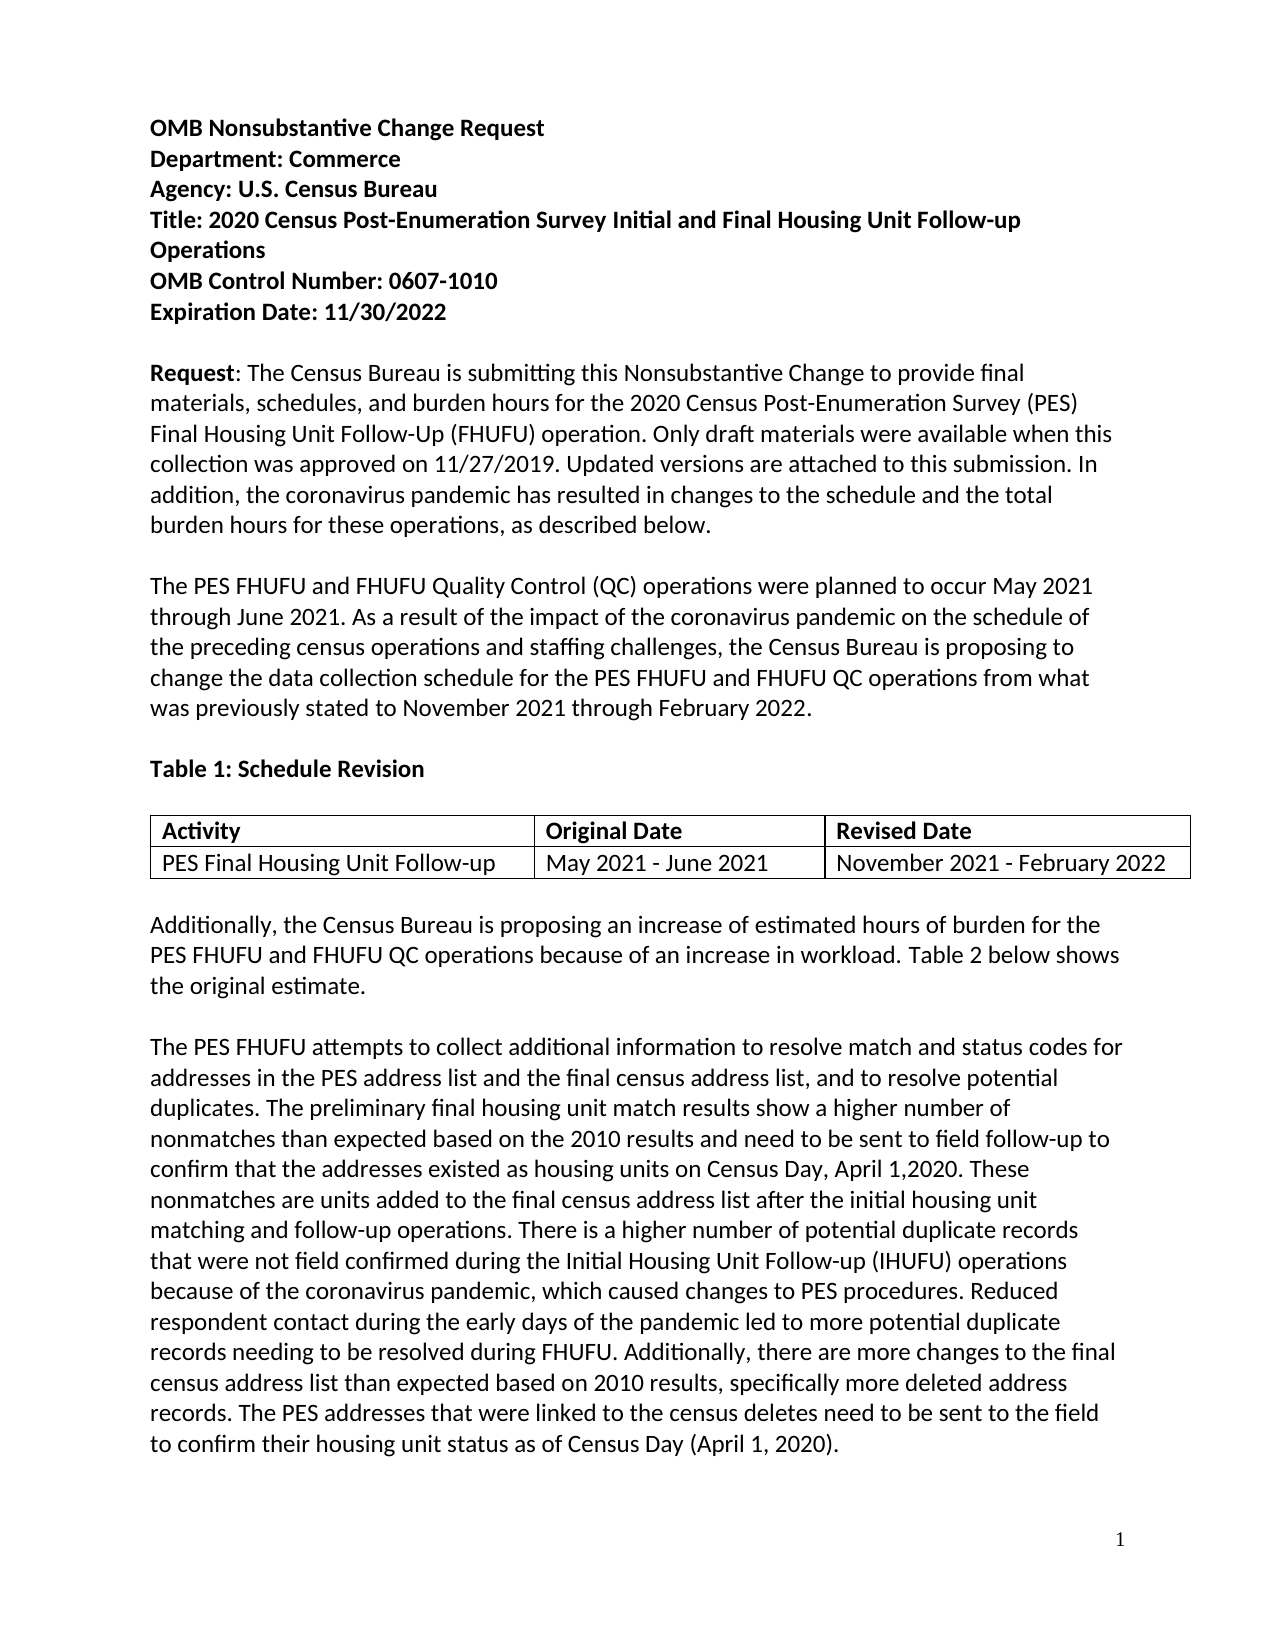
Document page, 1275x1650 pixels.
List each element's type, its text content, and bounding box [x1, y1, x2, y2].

table_cell November 2021 - February 2022 [826, 847, 1190, 878]
text The PES FHUFU attempts to collect additional information to resolve match and status codes for addresses in the PES address list and the final census address list, and to resolve potential duplicates. The preliminary final housing unit match results show a higher number of nonmatches than expected based on the 2010 results and need to be sent to field follow-up to confirm that the addresses existed as housing units on Census Day, April 1,2020. These nonmatches are units added to the final census address list after the initial housing unit matching and follow-up operations. There is a higher number of potential duplicate records that were not field confirmed during the Initial Housing Unit Follow-up (IHUFU) operations because of the coronavirus pandemic, which caused changes to PES procedures. Reduced respondent contact during the early days of the pandemic led to more potential duplicate records needing to be resolved during FHUFU. Additionally, there are more changes to the final census address list than expected based on 2010 results, specifically more deleted address records. The PES addresses that were linked to the census deletes need to be sent to the field to confirm their housing unit status as of Census Day (April 1, 2020). [150, 1031, 1125, 1458]
text Table 1: Schedule Revision [150, 753, 1117, 784]
text Department: Commerce [150, 143, 1125, 173]
text Request: The Census Bureau is submitting this Nonsubstantive Change to provide final materials, schedules, and burden hours for the 2020 Census Post-Enumeration Survey (PES) Final Housing Unit Follow-Up (FHUFU) operation. Only draft materials were available when this collection was approved on 11/27/2019. Updated versions are attached to this submission. In addition, the coronavirus pandemic has resulted in changes to the schedule and the total burden hours for these operations, as described below. [150, 357, 1125, 540]
table_cell PES Final Housing Unit Follow-up [151, 847, 534, 878]
text Agency: U.S. Census Bureau [150, 173, 1125, 204]
text Additionally, the Census Bureau is proposing an increase of estimated hours of burden for the PES FHUFU and FHUFU QC operations because of an increase in workload. Table 2 below shows the original estimate. [150, 909, 1125, 1001]
table_header Original Date [535, 816, 824, 846]
text Expiration Date: 11/30/2022 [150, 296, 1125, 326]
table_header Revised Date [826, 816, 1190, 846]
text OMB Control Number: 0607-1010 [150, 265, 1125, 296]
text The PES FHUFU and FHUFU Quality Control (QC) operations were planned to occur May 2021 through June 2021. As a result of the impact of the coronavirus pandemic on the schedule of the preceding census operations and staffing challenges, the Census Bureau is proposing to change the data collection schedule for the PES FHUFU and FHUFU QC operations from what was previously stated to November 2021 through February 2022. [150, 570, 1125, 723]
text OMB Nonsubstantive Change Request [150, 112, 1125, 143]
table_header Activity [151, 816, 534, 846]
table_cell May 2021 - June 2021 [535, 847, 824, 878]
text Title: 2020 Census Post-Enumeration Survey Initial and Final Housing Unit Follow-up Operations [150, 204, 1125, 265]
